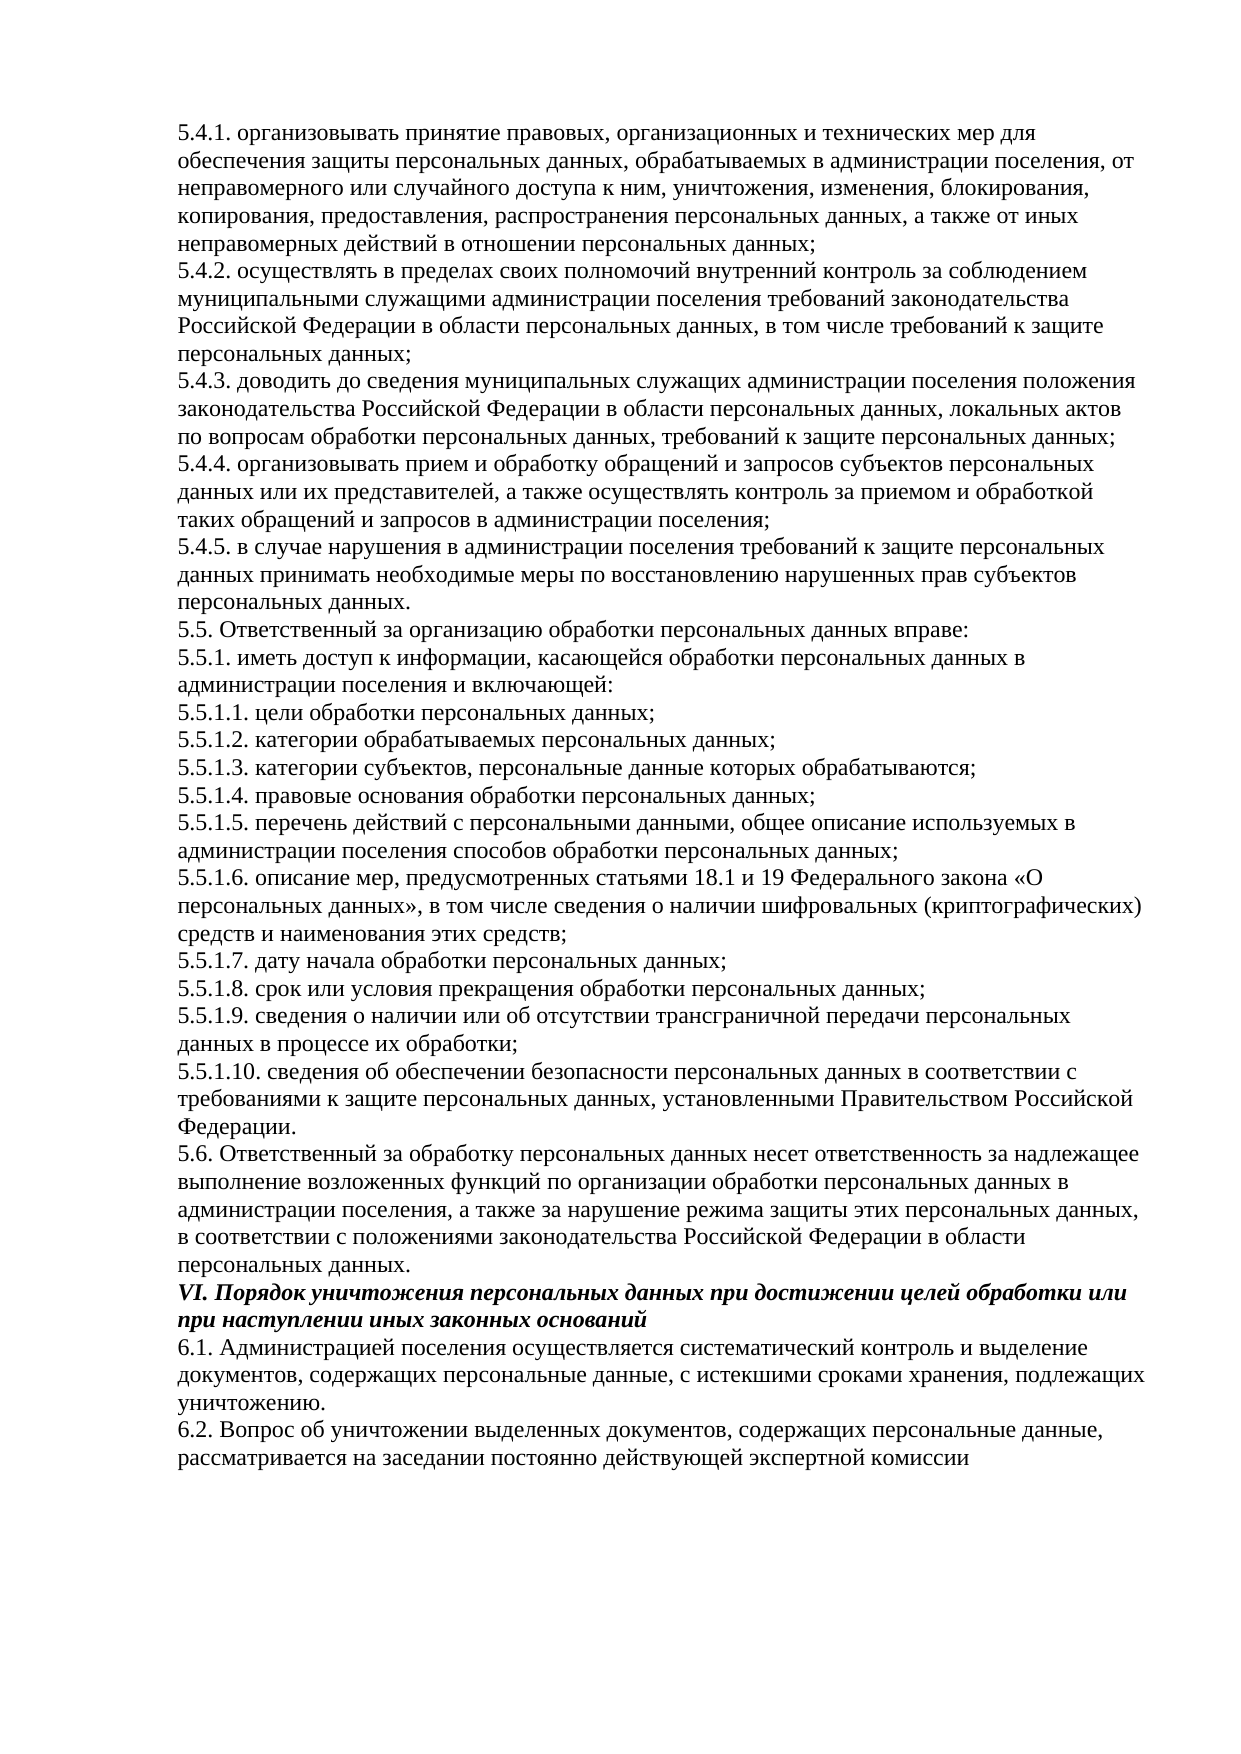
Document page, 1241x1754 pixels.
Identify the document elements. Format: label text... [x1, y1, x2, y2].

text 5.5.1.10. сведения об обеспечении безопасности персональных данных в соответствии с требованиями к защите персональных данных, установленными Правительством Российской Федерации. [177, 1057, 1152, 1139]
text 5.5.1.8. срок или условия прекращения обработки персональных данных; [177, 974, 1152, 1001]
text 5.5.1.4. правовые основания обработки персональных данных; [177, 781, 1152, 808]
text 5.6. Ответственный за обработку персональных данных несет ответственность за надлежащее выполнение возложенных функций по организации обработки персональных данных в администрации поселения, а также за нарушение режима защиты этих персональных данных, в соответствии с положениями законодательства Российской Федерации в области персональных данных. [177, 1139, 1152, 1277]
text 5.5. Ответственный за организацию обработки персональных данных вправе: [177, 615, 1152, 643]
text 6.1. Администрацией поселения осуществляется систематический контроль и выделение документов, содержащих персональные данные, с истекшими сроками хранения, подлежащих уничтожению. [177, 1333, 1152, 1416]
text 5.4.4. организовывать прием и обработку обращений и запросов субъектов персональных данных или их представителей, а также осуществлять контроль за приемом и обработкой таких обращений и запросов в администрации поселения; [177, 449, 1152, 532]
text 5.4.2. осуществлять в пределах своих полномочий внутренний контроль за соблюдением муниципальными служащими администрации поселения требований законодательства Российской Федерации в области персональных данных, в том числе требований к защите персональных данных; [177, 256, 1152, 367]
text 5.5.1.7. дату начала обработки персональных данных; [177, 946, 1152, 974]
text 5.5.1.3. категории субъектов, персональные данные которых обрабатываются; [177, 753, 1152, 781]
text 6.2. Вопрос об уничтожении выделенных документов, содержащих персональные данные, рассматривается на заседании постоянно действующей экспертной комиссии [177, 1416, 1152, 1471]
text 5.5.1.9. сведения о наличии или об отсутствии трансграничной передачи персональных данных в процессе их обработки; [177, 1001, 1152, 1057]
text 5.4.1. организовывать принятие правовых, организационных и технических мер для обеспечения защиты персональных данных, обрабатываемых в администрации поселения, от неправомерного или случайного доступа к ним, уничтожения, изменения, блокирования, копирования, предоставления, распространения персональных данных, а также от иных неправомерных действий в отношении персональных данных; [177, 118, 1152, 256]
text 5.5.1.6. описание мер, предусмотренных статьями 18.1 и 19 Федерального закона «О персональных данных», в том числе сведения о наличии шифровальных (криптографических) средств и наименования этих средств; [177, 863, 1152, 946]
text 5.5.1.2. категории обрабатываемых персональных данных; [177, 725, 1152, 753]
text VI. Порядок уничтожения персональных данных при достижении целей обработки или при наступлении иных законных оснований [177, 1277, 1152, 1333]
text 5.4.5. в случае нарушения в администрации поселения требований к защите персональных данных принимать необходимые меры по восстановлению нарушенных прав субъектов персональных данных. [177, 532, 1152, 615]
text 5.5.1.5. перечень действий с персональными данными, общее описание используемых в администрации поселения способов обработки персональных данных; [177, 808, 1152, 863]
text 5.5.1. иметь доступ к информации, касающейся обработки персональных данных в администрации поселения и включающей: [177, 643, 1152, 698]
text 5.5.1.1. цели обработки персональных данных; [177, 698, 1152, 725]
text 5.4.3. доводить до сведения муниципальных служащих администрации поселения положения законодательства Российской Федерации в области персональных данных, локальных актов по вопросам обработки персональных данных, требований к защите персональных данных; [177, 367, 1152, 449]
